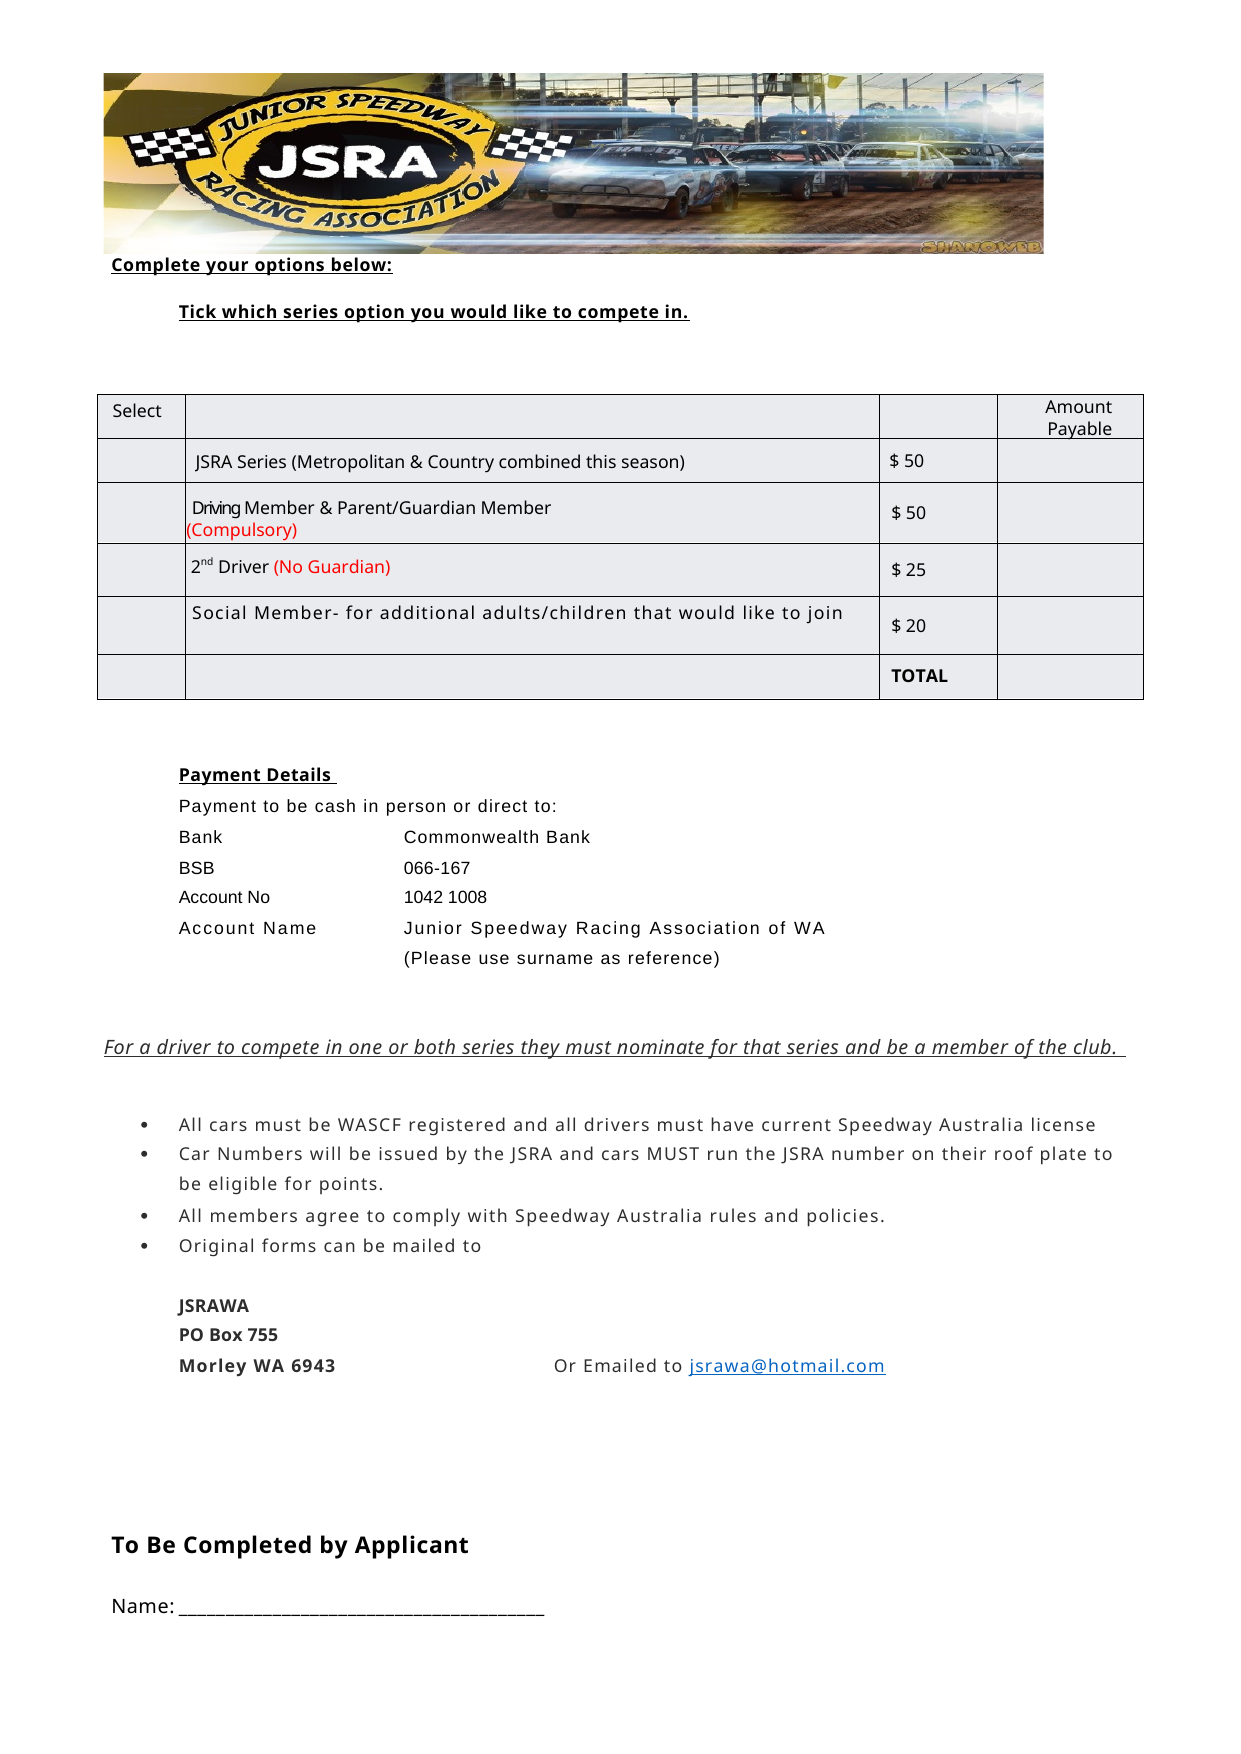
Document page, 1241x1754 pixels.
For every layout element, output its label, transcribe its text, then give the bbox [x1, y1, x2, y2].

text Name: _______________________________________ [111, 1596, 1137, 1618]
text PO Box 755 [178, 1324, 1137, 1346]
text (Please use surname as reference) [276, 947, 1137, 969]
text Bank Commonwealth Bank [111, 825, 1137, 848]
table_header Amount Payable [998, 395, 1143, 438]
table_cell [998, 439, 1143, 482]
table_cell 2nd Driver (No Guardian) [186, 544, 879, 596]
text Payment Details [103, 764, 1137, 786]
list Car Numbers will be issued by the JSRA and cars MUST run the JSRA number on their roof plate to be eligible for points. [141, 1136, 1137, 1196]
text Account No 1042 1008 [111, 886, 1137, 908]
table_cell [98, 655, 185, 698]
text For a driver to compete in one or both series they must nominate for that series and be a member of the club. [103, 1036, 1137, 1059]
table_cell Social Member- for additional adults/children that would like to join [186, 597, 879, 654]
list All cars must be WASCF registered and all drivers must have current Speedway Australia license [141, 1113, 1137, 1136]
table_cell $ 20 [880, 597, 997, 654]
table_cell [998, 483, 1143, 542]
table_header [880, 395, 997, 438]
table_cell JSRA Series (Metropolitan & Country combined this season) [186, 439, 879, 482]
text Tick which series option you would like to compete in. [111, 301, 1137, 323]
list All members agree to comply with Speedway Australia rules and policies. [141, 1204, 1137, 1227]
table_cell [998, 544, 1143, 596]
list Original forms can be mailed to [141, 1234, 1137, 1257]
text To Be Completed by Applicant [111, 1536, 1137, 1558]
table_header Select [98, 395, 185, 438]
table_cell [98, 544, 185, 596]
text Account Name Junior Speedway Racing Association of WA [111, 917, 1137, 939]
text Morley WA 6943 Or Emailed to jsrawa@hotmail.com [178, 1354, 1137, 1377]
text BSB 066-167 [111, 856, 1137, 878]
table_cell [98, 483, 185, 542]
picture [103, 73, 1044, 254]
table_cell Driving Member & Parent/Guardian Member (Compulsory) [186, 483, 879, 542]
text JSRAWA [178, 1294, 1137, 1317]
table_cell [998, 597, 1143, 654]
table_cell [998, 655, 1143, 698]
table_cell [98, 597, 185, 654]
table_cell $ 50 [880, 483, 997, 542]
text Complete your options below: [111, 254, 1137, 276]
text Payment to be cash in person or direct to: [111, 794, 1137, 817]
table_cell [186, 655, 879, 698]
table_cell $ 50 [880, 439, 997, 482]
table_cell TOTAL [880, 655, 997, 698]
table_header [186, 395, 879, 438]
table_cell $ 25 [880, 544, 997, 596]
table_cell [98, 439, 185, 482]
